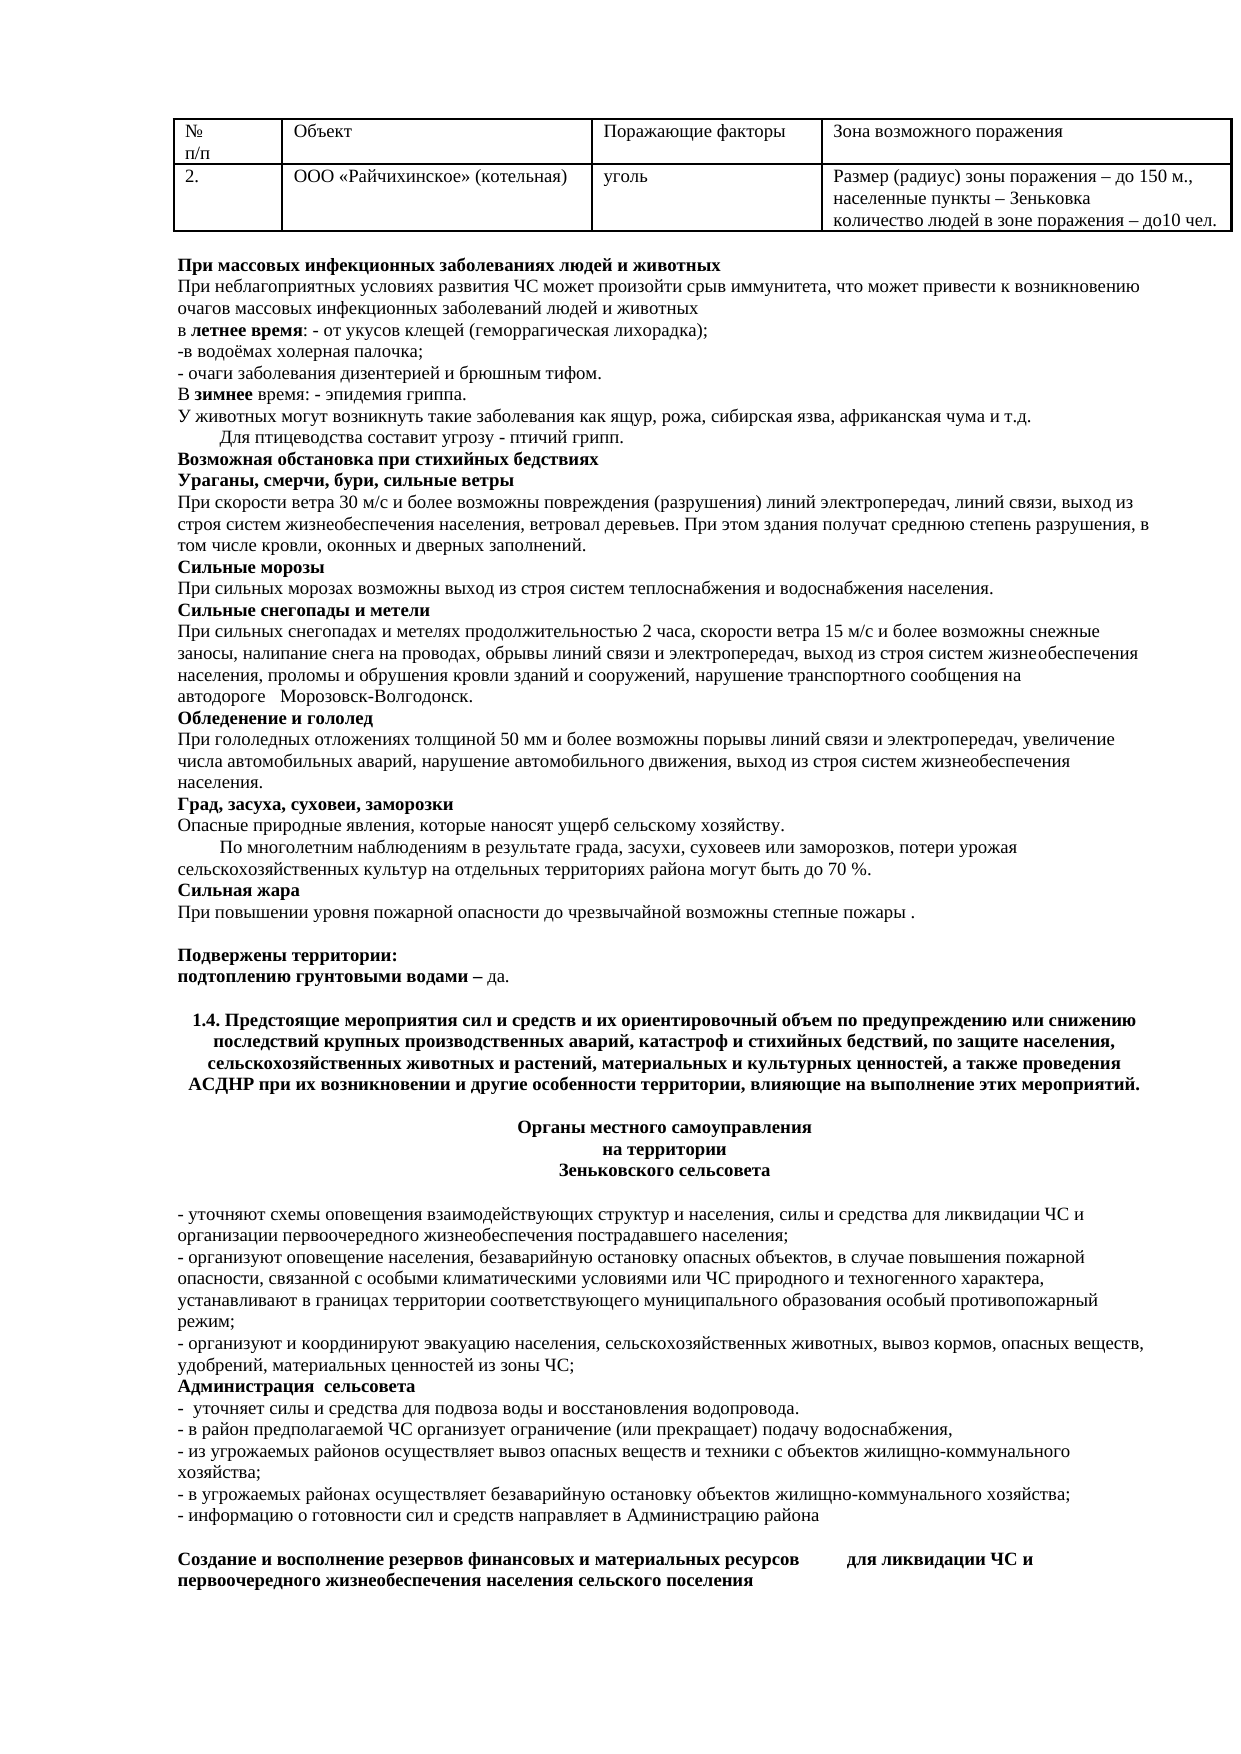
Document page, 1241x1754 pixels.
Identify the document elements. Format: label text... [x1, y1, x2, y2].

text - очаги заболевания дизентерией и брюшным тифом. [177, 362, 1152, 383]
text Администрация сельсовета [177, 1375, 1152, 1397]
table_cell 2. [175, 165, 281, 230]
text По многолетним наблюдениям в результате града, засухи, суховеев или заморозков, потери урожая сельскохозяйственных культур на отдельных территориях района могут быть до 70 %. [177, 836, 1152, 879]
text В зимнее время: - эпидемия гриппа. [177, 383, 1152, 405]
text Возможная обстановка при стихийных бедствиях [177, 448, 1152, 469]
text в летнее время: - от укусов клещей (геморрагическая лихорадка); [177, 318, 1152, 340]
text подтоплению грунтовыми водами – да. [177, 965, 1152, 987]
text При повышении уровня пожарной опасности до чрезвычайной возможны степные пожары . [177, 901, 1152, 922]
text Создание и восполнение резервов финансовых и материальных ресурсов для ликвидации ЧС и первоочередного жизнеобеспечения населения сельского поселения [177, 1547, 1152, 1591]
table_cell ООО «Райчихинское» (котельная) [283, 165, 591, 230]
text - организуют оповещение населения, безаварийную остановку опасных объектов, в случае повышения пожарной опасности, связанной с особыми климатическими условиями или ЧС природного и техногенного характера, устанавливают в границах территории соответствующего муниципального образования особый противопожарный режим; [177, 1246, 1152, 1332]
text Зеньковского сельсовета [177, 1159, 1152, 1181]
table_header Объект [283, 120, 591, 163]
text - уточняют схемы оповещения взаимодействующих структур и населения, силы и средства для ликвидации ЧС и организации первоочередного жизнеобеспечения пострадавшего населения; [177, 1202, 1152, 1246]
text Ураганы, смерчи, бури, сильные ветры [177, 469, 1152, 491]
text Сильная жара [177, 879, 1152, 901]
text Органы местного самоуправления [177, 1116, 1152, 1138]
text При неблагоприятных условиях развития ЧС может произойти срыв иммунитета, что может привести к возникновению очагов массовых инфекционных заболеваний людей и животных [177, 275, 1152, 318]
table_header № п/п [175, 120, 281, 163]
text - из угрожаемых районов осуществляет вывоз опасных веществ и техники с объектов жилищно-коммунального хозяйства; [177, 1440, 1152, 1483]
text - в район предполагаемой ЧС организует ограничение (или прекращает) подачу водоснабжения, [177, 1418, 1152, 1440]
text на территории [177, 1138, 1152, 1159]
text 1.4. Предстоящие мероприятия сил и средств и их ориентировочный объем по предупреждению или снижению последствий крупных производственных аварий, катастроф и стихийных бедствий, по защите населения, сельскохозяйственных животных и растений, материальных и культурных ценностей, а также проведения АСДНР при их возникновении и другие особенности территории, влияющие на выполнение этих мероприятий. [177, 1008, 1152, 1095]
text Для птицеводства составит угрозу - птичий грипп. [177, 426, 1152, 448]
table_header Зона возможного поражения [823, 120, 1230, 163]
text - уточняет силы и средства для подвоза воды и восстановления водопровода. [177, 1397, 1152, 1418]
text - в угрожаемых районах осуществляет безаварийную остановку объектов жилищно-коммунального хозяйства; [177, 1483, 1152, 1504]
text При скорости ветра 30 м/с и более возможны повреждения (разрушения) линий электропередач, линий связи, выход из строя систем жизнеобеспечения населения, ветровал деревьев. При этом здания получат среднюю степень разрушения, в том числе кровли, оконных и дверных заполнений. [177, 491, 1152, 556]
text Опасные природные явления, которые наносят ущерб сельскому хозяйству. [177, 814, 1152, 836]
text Подвержены территории: [177, 944, 1152, 965]
text Обледенение и гололед [177, 707, 1152, 728]
text При сильных снегопадах и метелях продолжительностью 2 часа, скорости ветра 15 м/с и более возможны снежные заносы, налипание снега на проводах, обрывы линий связи и электропередач, выход из строя систем жизнеобеспечения населения, проломы и обрушения кровли зданий и сооружений, нарушение транспортного сообщения на автодороге Морозовск-Волгодонск. [177, 620, 1152, 707]
text Сильные снегопады и метели [177, 599, 1152, 620]
text При гололедных отложениях толщиной 50 мм и более возможны порывы линий связи и электропередач, увеличение числа автомобильных аварий, нарушение автомобильного движения, выход из строя систем жизнеобеспечения населения. [177, 728, 1152, 793]
text У животных могут возникнуть такие заболевания как ящур, рожа, сибирская язва, африканская чума и т.д. [177, 405, 1152, 426]
table_cell Размер (радиус) зоны поражения – до 150 м., населенные пункты – Зеньковка количество людей в зоне поражения – до10 чел. [823, 165, 1230, 230]
text Град, засуха, суховеи, заморозки [177, 793, 1152, 814]
text - информацию о готовности сил и средств направляет в Администрацию района [177, 1504, 1152, 1526]
text При массовых инфекционных заболеваниях людей и животных [177, 254, 1152, 275]
table_cell уголь [593, 165, 821, 230]
text Сильные морозы [177, 556, 1152, 577]
text При сильных морозах возможны выход из строя систем теплоснабжения и водоснабжения населения. [177, 577, 1152, 599]
text -в водоёмах холерная палочка; [177, 340, 1152, 362]
text - организуют и координируют эвакуацию населения, сельскохозяйственных животных, вывоз кормов, опасных веществ, удобрений, материальных ценностей из зоны ЧС; [177, 1332, 1152, 1375]
table_header Поражающие факторы [593, 120, 821, 163]
